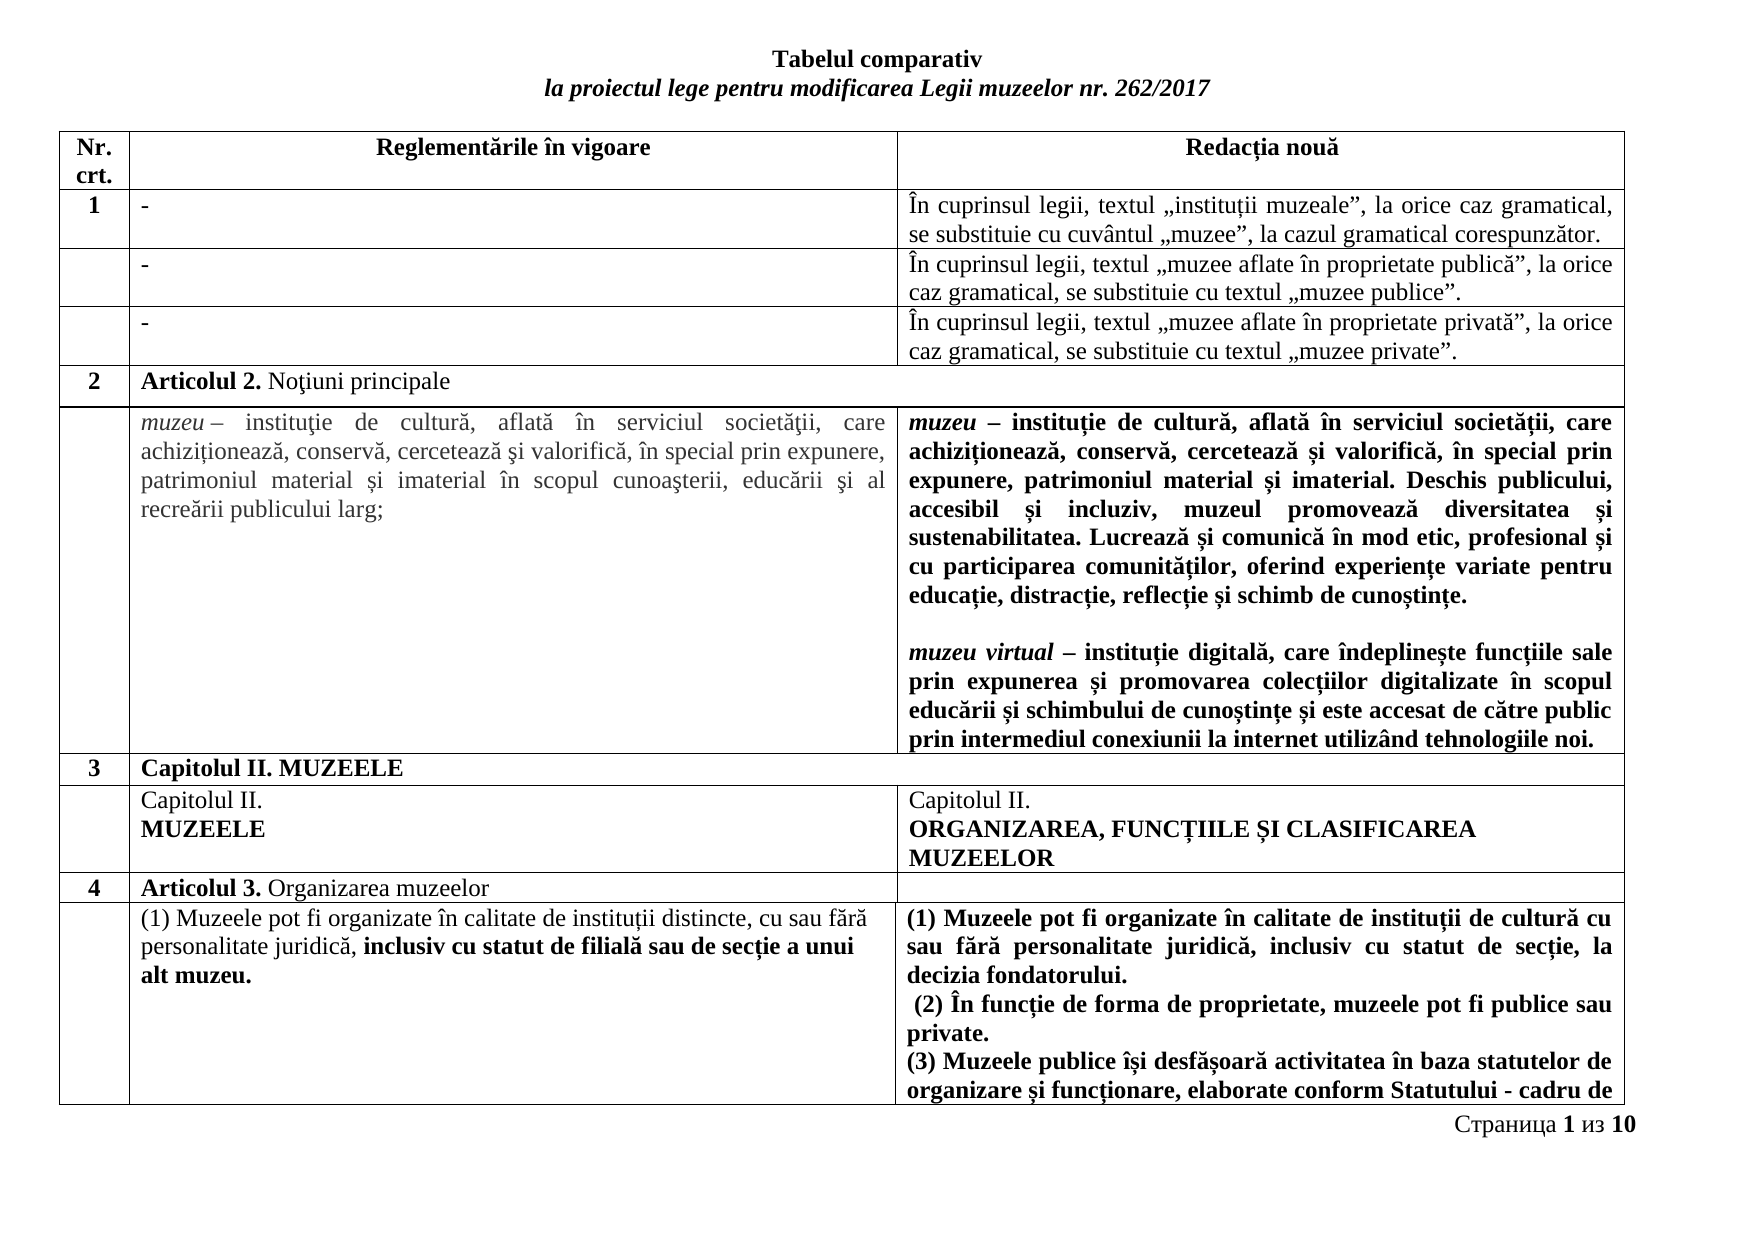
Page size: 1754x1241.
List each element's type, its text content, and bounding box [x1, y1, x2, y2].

table_cell [60, 903, 129, 1104]
table_cell Articolul 2. Noţiuni principale [130, 366, 1624, 406]
table_cell muzeu – instituție de cultură, aflată în serviciul societății, care achiziționează, conservă, cercetează și valorifică, în special prin expunere, patrimoniul material și imaterial. Deschis publicului, accesibil și incluziv, muzeul promovează diversitatea și sustenabilitatea. Lucrează și comunică în mod etic, profesional și cu participarea comunităților, oferind experiențe variate pentru educație, distracție, reflecție și schimb de cunoștințe. muzeu virtual – instituție digitală, care îndeplinește funcțiile sale prin expunerea și promovarea colecțiilor digitalizate în scopul educării și schimbului de cunoștințe și este accesat de către public prin intermediul conexiunii la internet utilizând tehnologiile noi. [898, 408, 1624, 752]
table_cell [130, 903, 895, 1104]
text la proiectul lege pentru modificarea Legii muzeelor nr. 262/2017 [118, 73, 1636, 102]
table_cell Capitolul II. MUZEELE [130, 786, 897, 872]
table_cell [60, 408, 129, 752]
table_cell [60, 786, 129, 872]
table_cell Capitolul II. MUZEELE [130, 754, 1624, 784]
table_cell [898, 873, 1624, 902]
table_cell 1 [60, 190, 129, 248]
table_cell 2 [60, 366, 129, 406]
table_cell Articolul 3. Organizarea muzeelor [130, 873, 897, 902]
table_header Redacția nouă [898, 132, 1624, 189]
text Tabelul comparativ [118, 44, 1636, 73]
table_cell - [130, 307, 897, 365]
table_cell 4 [60, 873, 129, 902]
table_header Reglementările în vigoare [130, 132, 897, 189]
table_cell În cuprinsul legii, textul „instituții muzeale”, la orice caz gramatical, se substituie cu cuvântul „muzee”, la cazul gramatical corespunzător. [898, 190, 1624, 248]
table_cell - [130, 249, 897, 306]
table_header Nr. crt. [60, 132, 129, 189]
table_cell muzeu – instituţie de cultură, aflată în serviciul societăţii, care achiziționează, conservă, cercetează şi valorifică, în special prin expunere, patrimoniul material și imaterial în scopul cunoaşterii, educării şi al recreării publicului larg; [130, 408, 897, 752]
table_cell 3 [60, 754, 129, 784]
table_cell În cuprinsul legii, textul „muzee aflate în proprietate privată”, la orice caz gramatical, se substituie cu textul „muzee private”. [898, 307, 1624, 365]
table_cell În cuprinsul legii, textul „muzee aflate în proprietate publică”, la orice caz gramatical, se substituie cu textul „muzee publice”. [898, 249, 1624, 306]
table_cell [60, 307, 129, 365]
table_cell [896, 903, 1624, 1104]
table_cell Capitolul II. ORGANIZAREA, FUNCȚIILE ȘI CLASIFICAREA MUZEELOR [898, 786, 1624, 872]
table_cell - [130, 190, 897, 248]
table_cell [60, 249, 129, 306]
